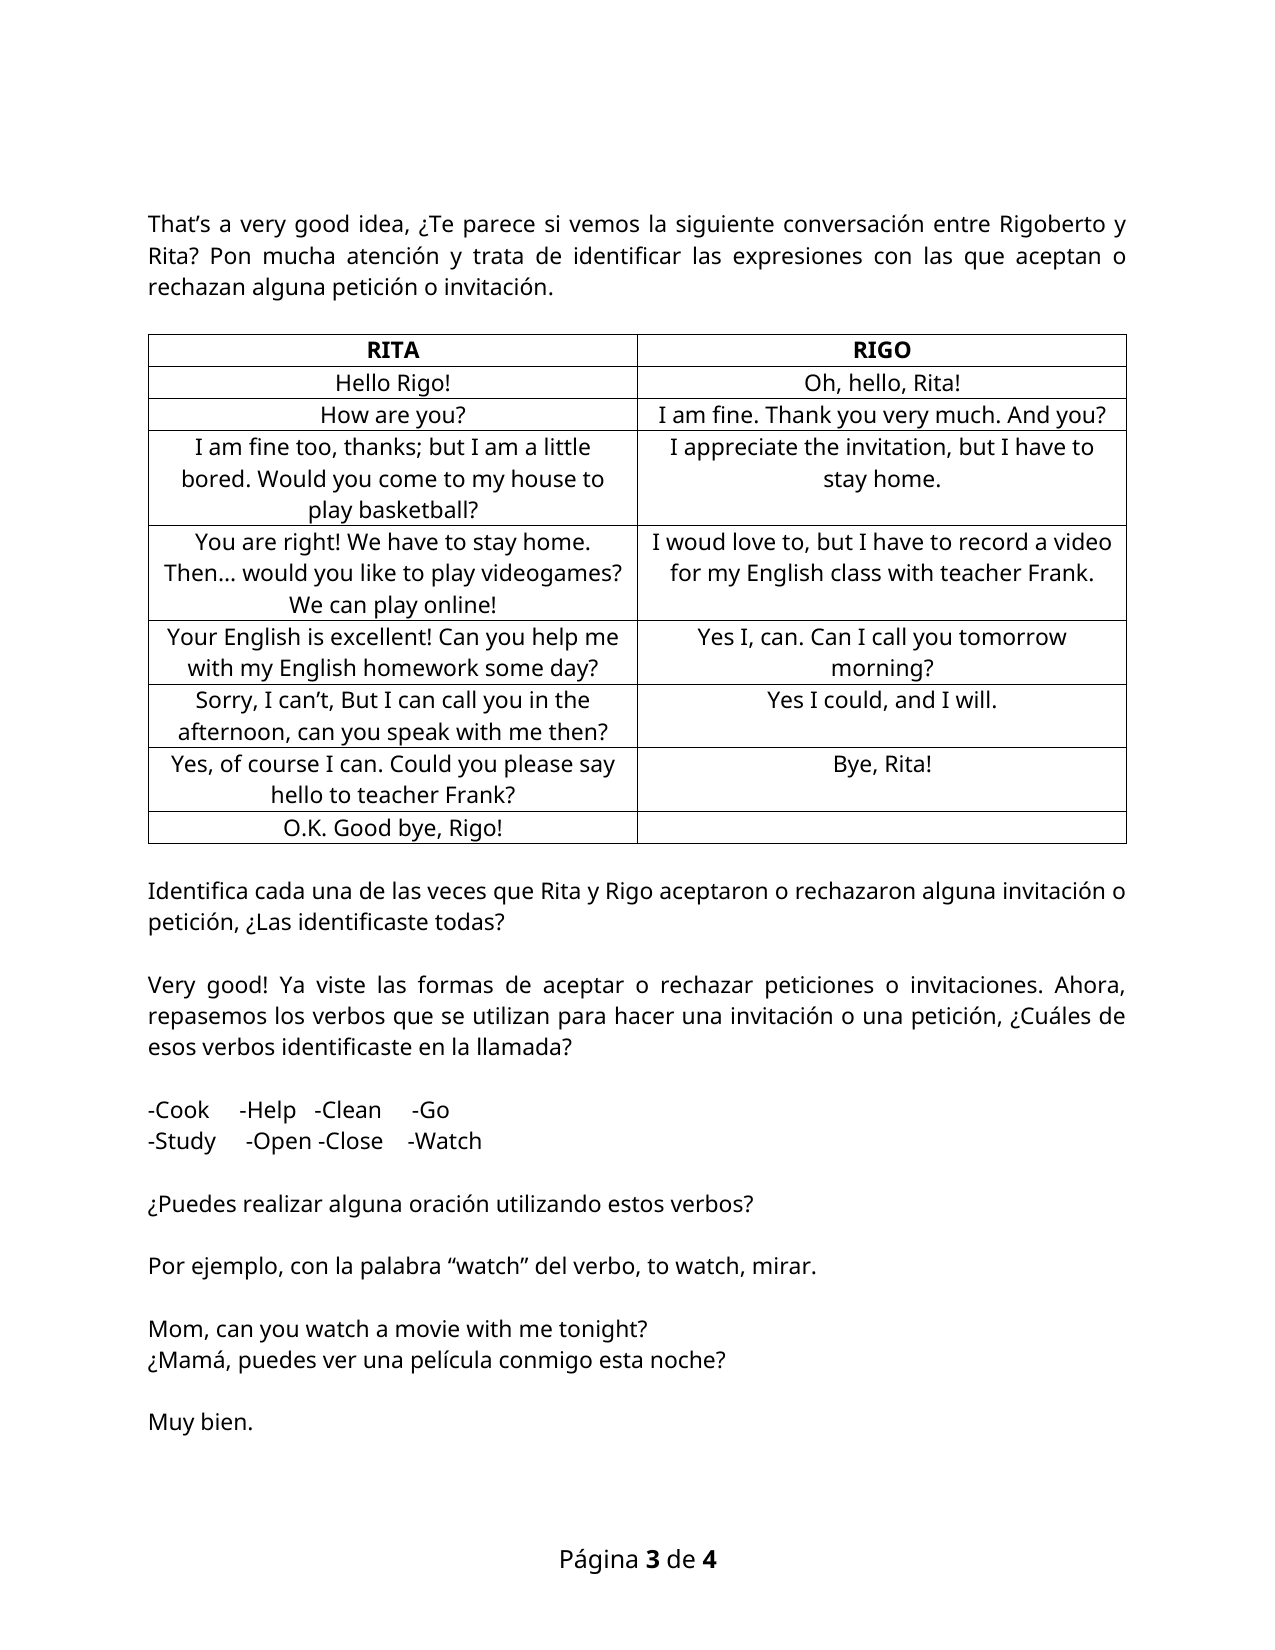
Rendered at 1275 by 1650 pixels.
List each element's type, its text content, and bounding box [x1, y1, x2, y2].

table_header RIGO [638, 335, 1126, 366]
table_cell Sorry, I can’t, But I can call you in the afternoon, can you speak with me then? [149, 685, 637, 747]
table_cell I am fine too, thanks; but I am a little bored. Would you come to my house to play basketball? [149, 431, 637, 525]
text Muy bien. [148, 1406, 1127, 1438]
text Por ejemplo, con la palabra “watch” del verbo, to watch, mirar. [148, 1250, 1127, 1281]
table_cell I am fine. Thank you very much. And you? [638, 399, 1126, 430]
table_cell Your English is excellent! Can you help me with my English homework some day? [149, 621, 637, 683]
text Very good! Ya viste las formas de aceptar o rechazar peticiones o invitaciones. Ahora, repasemos los verbos que se utilizan para hacer una invitación o una petición, ¿Cuáles de esos verbos identificaste en la llamada? [148, 969, 1127, 1063]
text That’s a very good idea, ¿Te parece si vemos la siguiente conversación entre Rigoberto y Rita? Pon mucha atención y trata de identificar las expresiones con las que aceptan o rechazan alguna petición o invitación. [148, 208, 1127, 302]
table_cell I appreciate the invitation, but I have to stay home. [638, 431, 1126, 525]
table_cell Bye, Rita! [638, 748, 1126, 811]
text -Cook -Help -Clean -Go [148, 1094, 1127, 1125]
table_cell Yes I, can. Can I call you tomorrow morning? [638, 621, 1126, 683]
table_header RITA [149, 335, 637, 366]
text Mom, can you watch a movie with me tonight? [148, 1313, 1127, 1344]
table_cell Hello Rigo! [149, 367, 637, 398]
table_cell Oh, hello, Rita! [638, 367, 1126, 398]
text ¿Puedes realizar alguna oración utilizando estos verbos? [148, 1188, 1127, 1219]
text ¿Mamá, puedes ver una película conmigo esta noche? [148, 1344, 1127, 1375]
table_cell Yes I could, and I will. [638, 685, 1126, 747]
table_cell [638, 812, 1126, 843]
table_cell How are you? [149, 399, 637, 430]
table_cell Yes, of course I can. Could you please say hello to teacher Frank? [149, 748, 637, 811]
text Identifica cada una de las veces que Rita y Rigo aceptaron o rechazaron alguna invitación o petición, ¿Las identificaste todas? [148, 875, 1127, 938]
table_cell O.K. Good bye, Rigo! [149, 812, 637, 843]
table_cell You are right! We have to stay home. Then… would you like to play videogames? We can play online! [149, 526, 637, 620]
text -Study -Open -Close -Watch [148, 1125, 1127, 1156]
table_cell I woud love to, but I have to record a video for my English class with teacher Frank. [638, 526, 1126, 620]
